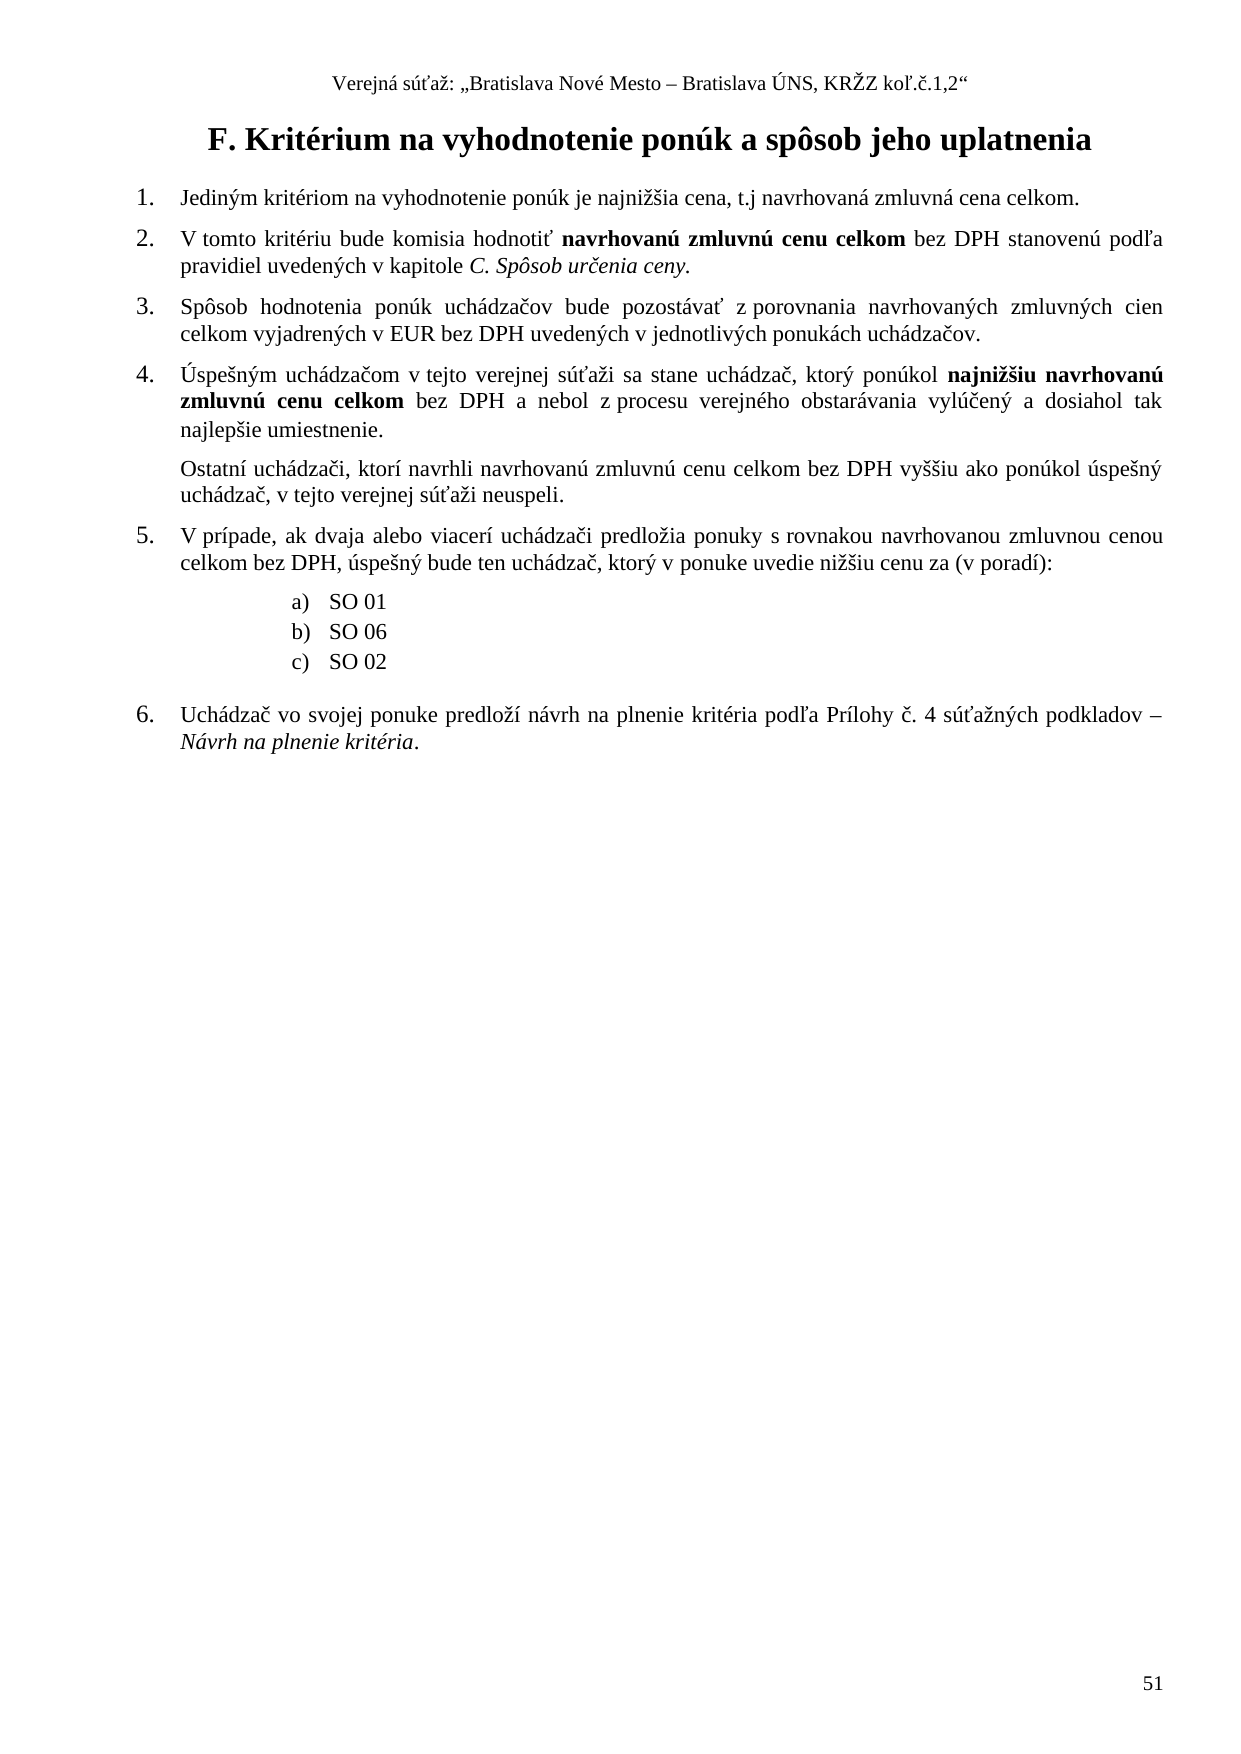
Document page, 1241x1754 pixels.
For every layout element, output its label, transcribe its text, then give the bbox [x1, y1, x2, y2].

list SO 06 [291, 618, 1163, 644]
list F. Kritérium na vyhodnotenie ponúk a spôsob jeho uplatnenia [136, 119, 1163, 157]
list Úspešným uchádzačom v tejto verejnej súťaži sa stane uchádzač, ktorý ponúkol najnižšiu navrhovanú zmluvnú cenu celkom bez DPH a nebol z procesu verejného obstarávania vylúčený a dosiahol tak najlepšie umiestnenie. [136, 359, 1163, 443]
list V tomto kritériu bude komisia hodnotiť navrhovanú zmluvnú cenu celkom bez DPH stanovenú podľa pravidiel uvedených v kapitole C. Spôsob určenia ceny. [136, 223, 1163, 279]
list Spôsob hodnotenia ponúk uchádzačov bude pozostávať z porovnania navrhovaných zmluvných cien celkom vyjadrených v EUR bez DPH uvedených v jednotlivých ponukách uchádzačov. [136, 291, 1163, 346]
list SO 02 [291, 648, 1163, 675]
list Jediným kritériom na vyhodnotenie ponúk je najnižšia cena, t.j navrhovaná zmluvná cena celkom. [136, 182, 1163, 211]
list V prípade, ak dvaja alebo viacerí uchádzači predložia ponuky s rovnakou navrhovanou zmluvnou cenou celkom bez DPH, úspešný bude ten uchádzač, ktorý v ponuke uvedie nižšiu cenu za (v poradí): [136, 520, 1163, 575]
list SO 01 [291, 588, 1163, 614]
text Ostatní uchádzači, ktorí navrhli navrhovanú zmluvnú cenu celkom bez DPH vyššiu ako ponúkol úspešný uchádzač, v tejto verejnej súťaži neuspeli. [180, 455, 1163, 508]
list Uchádzač vo svojej ponuke predloží návrh na plnenie kritéria podľa Prílohy č. 4 súťažných podkladov – Návrh na plnenie kritéria. [136, 699, 1163, 754]
